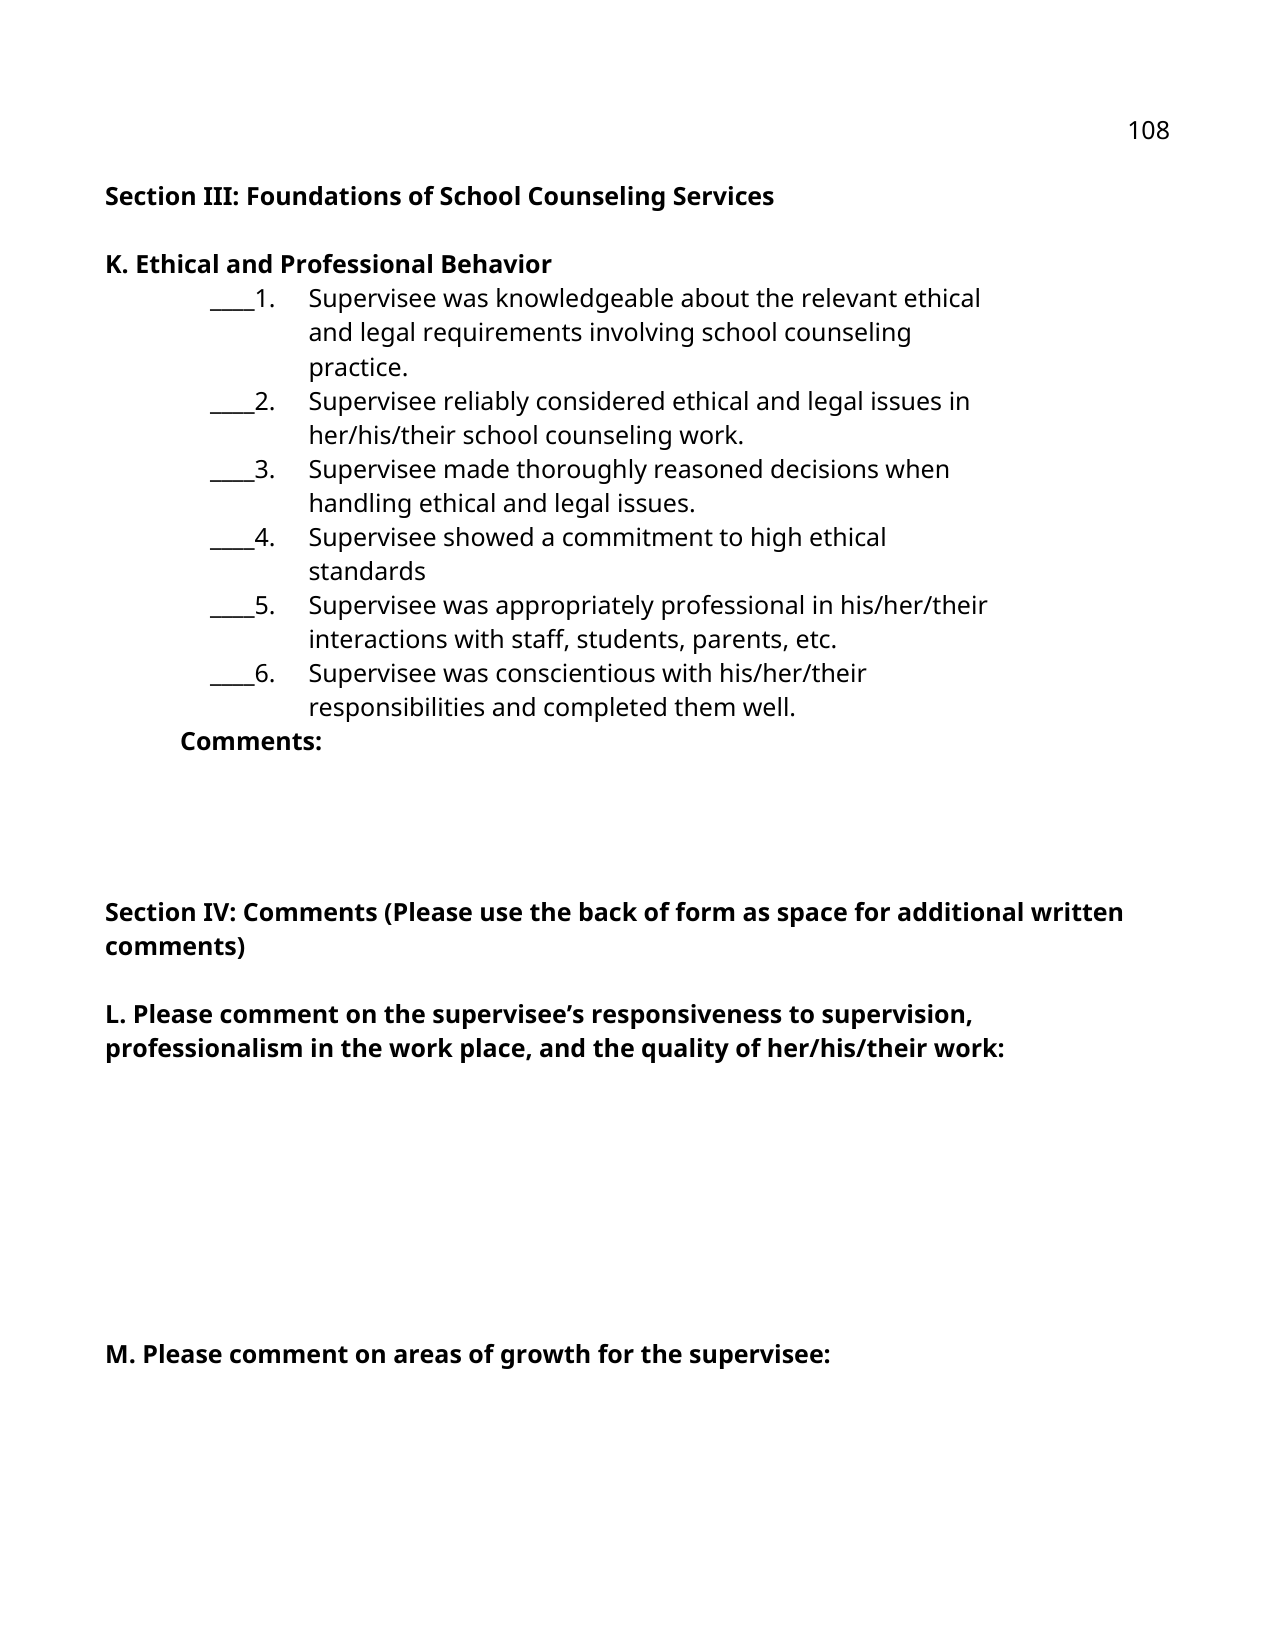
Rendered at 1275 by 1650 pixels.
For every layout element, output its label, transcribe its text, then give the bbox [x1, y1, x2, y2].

table_cell Supervisee reliably considered ethical and legal issues in her/his/their school counseling work. [297, 383, 1005, 451]
table_cell Supervisee made thoroughly reasoned decisions when handling ethical and legal issues. [297, 451, 1005, 519]
subtitle K. Ethical and Professional Behavior [105, 247, 1170, 281]
table_cell ____4. [191, 520, 297, 588]
subtitle L. Please comment on the supervisee’s responsiveness to supervision, professionalism in the work place, and the quality of her/his/their work: [105, 996, 1170, 1064]
table_header Supervisee was knowledgeable about the relevant ethical and legal requirements involving school counseling practice. [297, 281, 1005, 383]
table_cell Supervisee was appropriately professional in his/her/their interactions with staff, students, parents, etc. [297, 588, 1005, 656]
table_cell Supervisee showed a commitment to high ethical standards [297, 520, 1005, 588]
subtitle Section IV: Comments (Please use the back of form as space for additional written comments) [105, 894, 1170, 962]
text Comments: [105, 724, 1170, 758]
subtitle Section III: Foundations of School Counseling Services [105, 179, 1170, 213]
table_cell ____5. [191, 588, 297, 656]
table_header ____1. [191, 281, 297, 383]
table_cell ____6. [191, 656, 297, 724]
subtitle M. Please comment on areas of growth for the supervisee: [105, 1337, 1170, 1371]
table_cell ____3. [191, 451, 297, 519]
table_cell Supervisee was conscientious with his/her/their responsibilities and completed them well. [297, 656, 1005, 724]
table_cell ____2. [191, 383, 297, 451]
